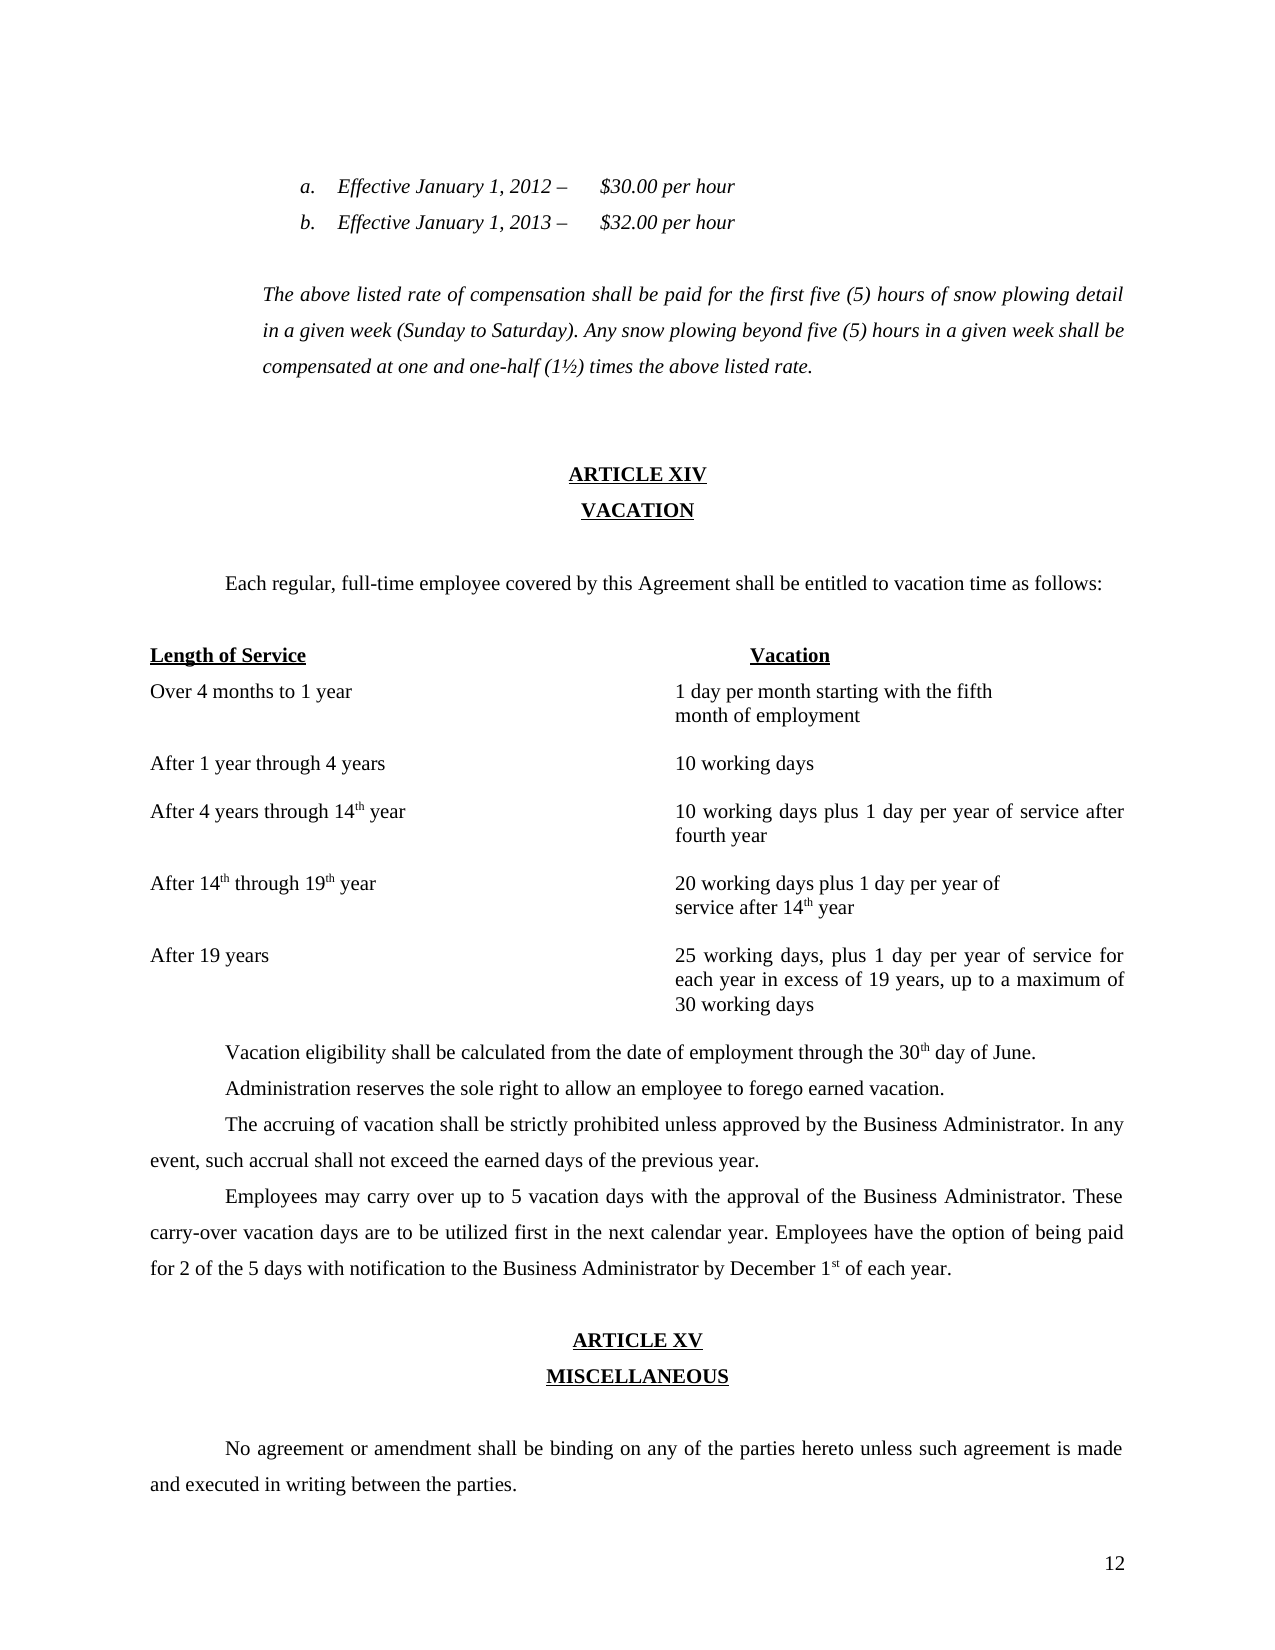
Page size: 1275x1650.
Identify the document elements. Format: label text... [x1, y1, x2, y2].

text Administration reserves the sole right to allow an employee to forego earned vacation. [150, 1076, 1125, 1100]
text After 4 years through 14th year 10 working days plus 1 day per year of service after fourth year [150, 799, 1125, 847]
text No agreement or amendment shall be binding on any of the parties hereto unless such agreement is made and executed in writing between the parties. [150, 1436, 1125, 1496]
text After 14th through 19th year 20 working days plus 1 day per year of [150, 871, 1125, 895]
text Employees may carry over up to 5 vacation days with the approval of the Business Administrator. These carry-over vacation days are to be utilized first in the next calendar year. Employees have the option of being paid for 2 of the 5 days with notification to the Business Administrator by December 1st of each year. [150, 1184, 1125, 1280]
list Effective January 1, 2013 – $32.00 per hour [300, 210, 1125, 234]
text service after 14th year [150, 895, 1125, 919]
text The above listed rate of compensation shall be paid for the first five (5) hours of snow plowing detail in a given week (Sunday to Saturday). Any snow plowing beyond five (5) hours in a given week shall be compensated at one and one-half (1½) times the above listed rate. [262, 282, 1125, 378]
list Effective January 1, 2012 – $30.00 per hour [300, 174, 1125, 198]
text Length of Service Vacation [150, 643, 1125, 667]
text After 1 year through 4 years 10 working days [150, 751, 1125, 775]
text Over 4 months to 1 year 1 day per month starting with the fifth month of employment [150, 679, 1125, 727]
text MISCELLANEOUS [150, 1364, 1125, 1388]
text The accruing of vacation shall be strictly prohibited unless approved by the Business Administrator. In any event, such accrual shall not exceed the earned days of the previous year. [150, 1112, 1125, 1172]
text Vacation eligibility shall be calculated from the date of employment through the 30th day of June. [150, 1039, 1125, 1064]
text ARTICLE XV [150, 1328, 1125, 1352]
text Each regular, full-time employee covered by this Agreement shall be entitled to vacation time as follows: [150, 571, 1125, 594]
text After 19 years 25 working days, plus 1 day per year of service for each year in excess of 19 years, up to a maximum of 30 working days [150, 943, 1125, 1016]
text VACATION [150, 498, 1125, 522]
text ARTICLE XIV [150, 462, 1125, 486]
